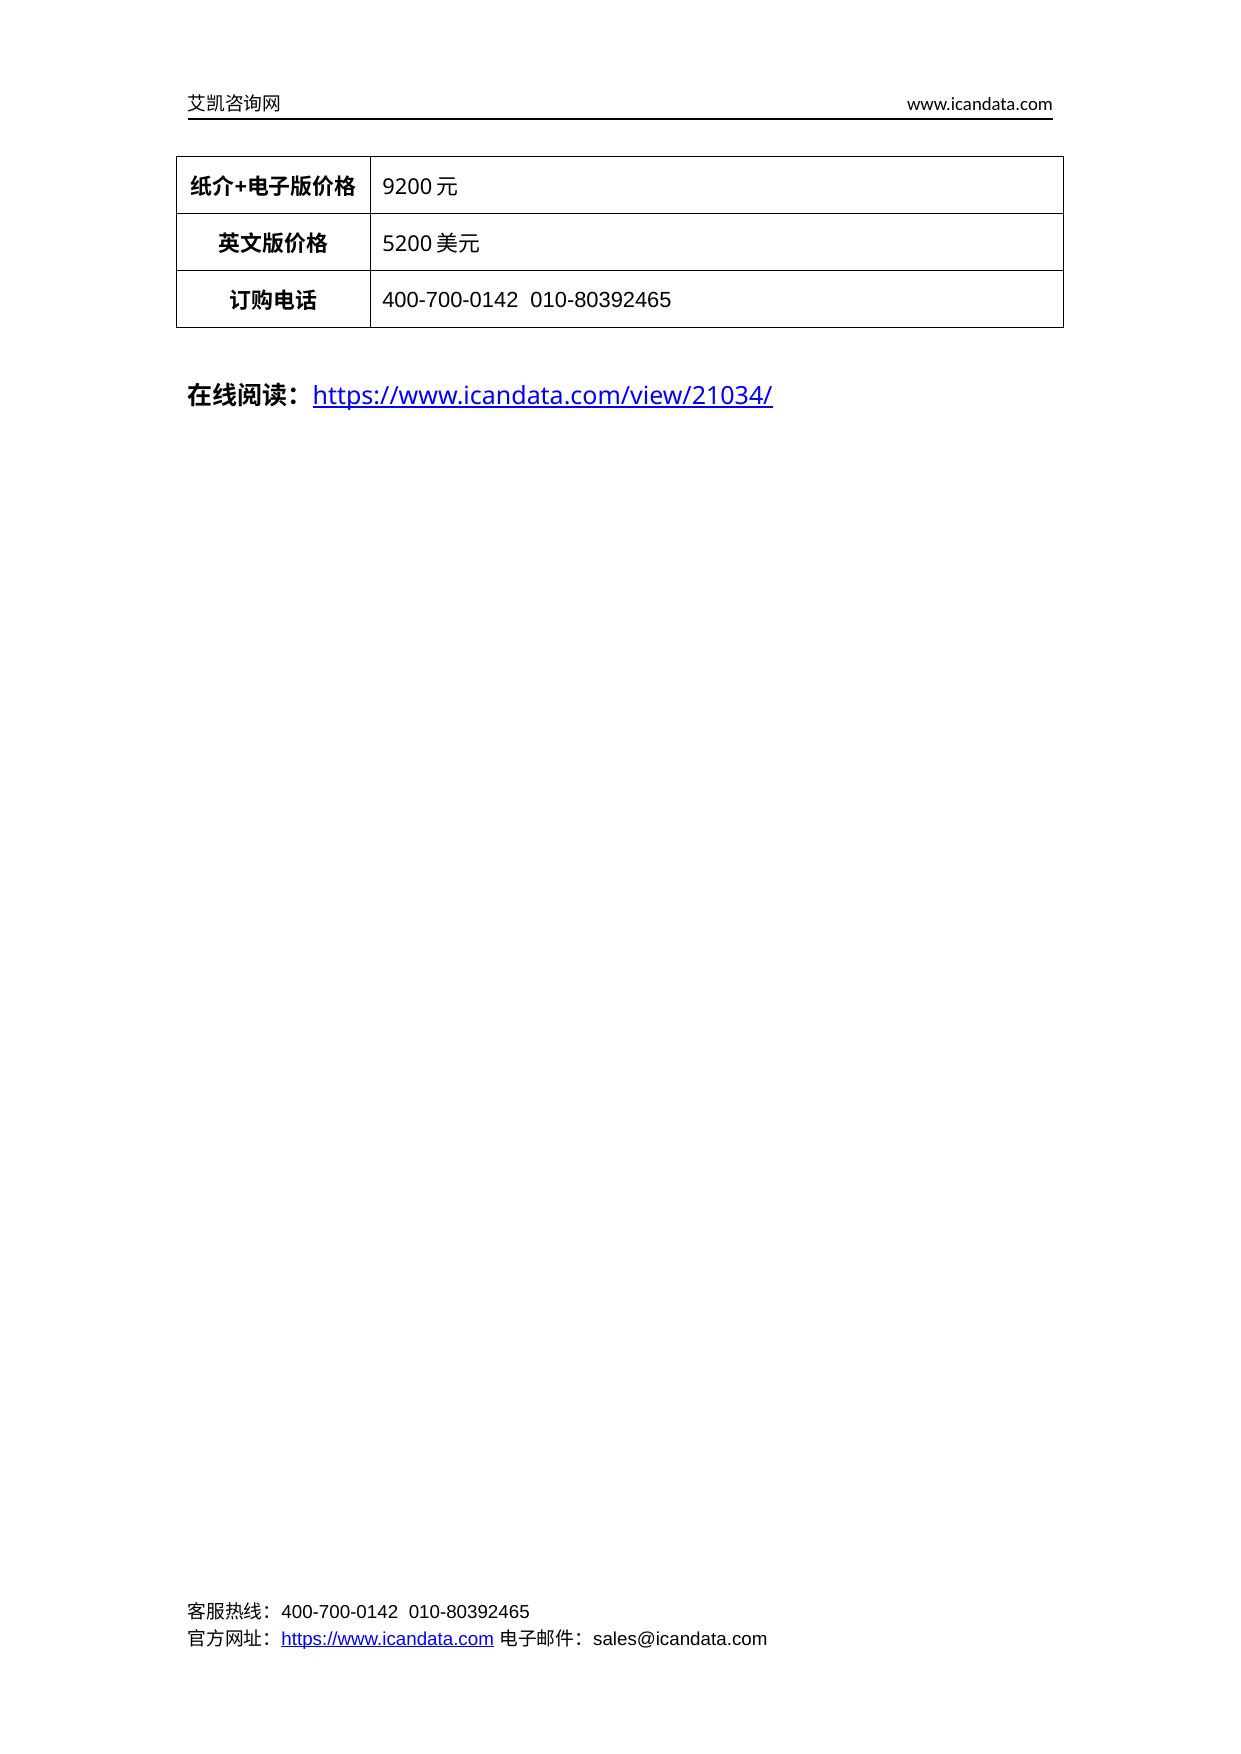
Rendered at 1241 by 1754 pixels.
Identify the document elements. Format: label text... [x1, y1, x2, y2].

table_cell 400-700-0142 010-80392465 [371, 271, 1063, 327]
text 在线阅读：https://www.icandata.com/view/21034/ [187, 361, 1053, 426]
table_cell 5200美元 [371, 214, 1063, 270]
table_cell 英文版价格 [177, 214, 370, 270]
table_cell 纸介+电子版价格 [177, 157, 370, 213]
table_cell 订购电话 [177, 271, 370, 327]
table_cell 9200元 [371, 157, 1063, 213]
